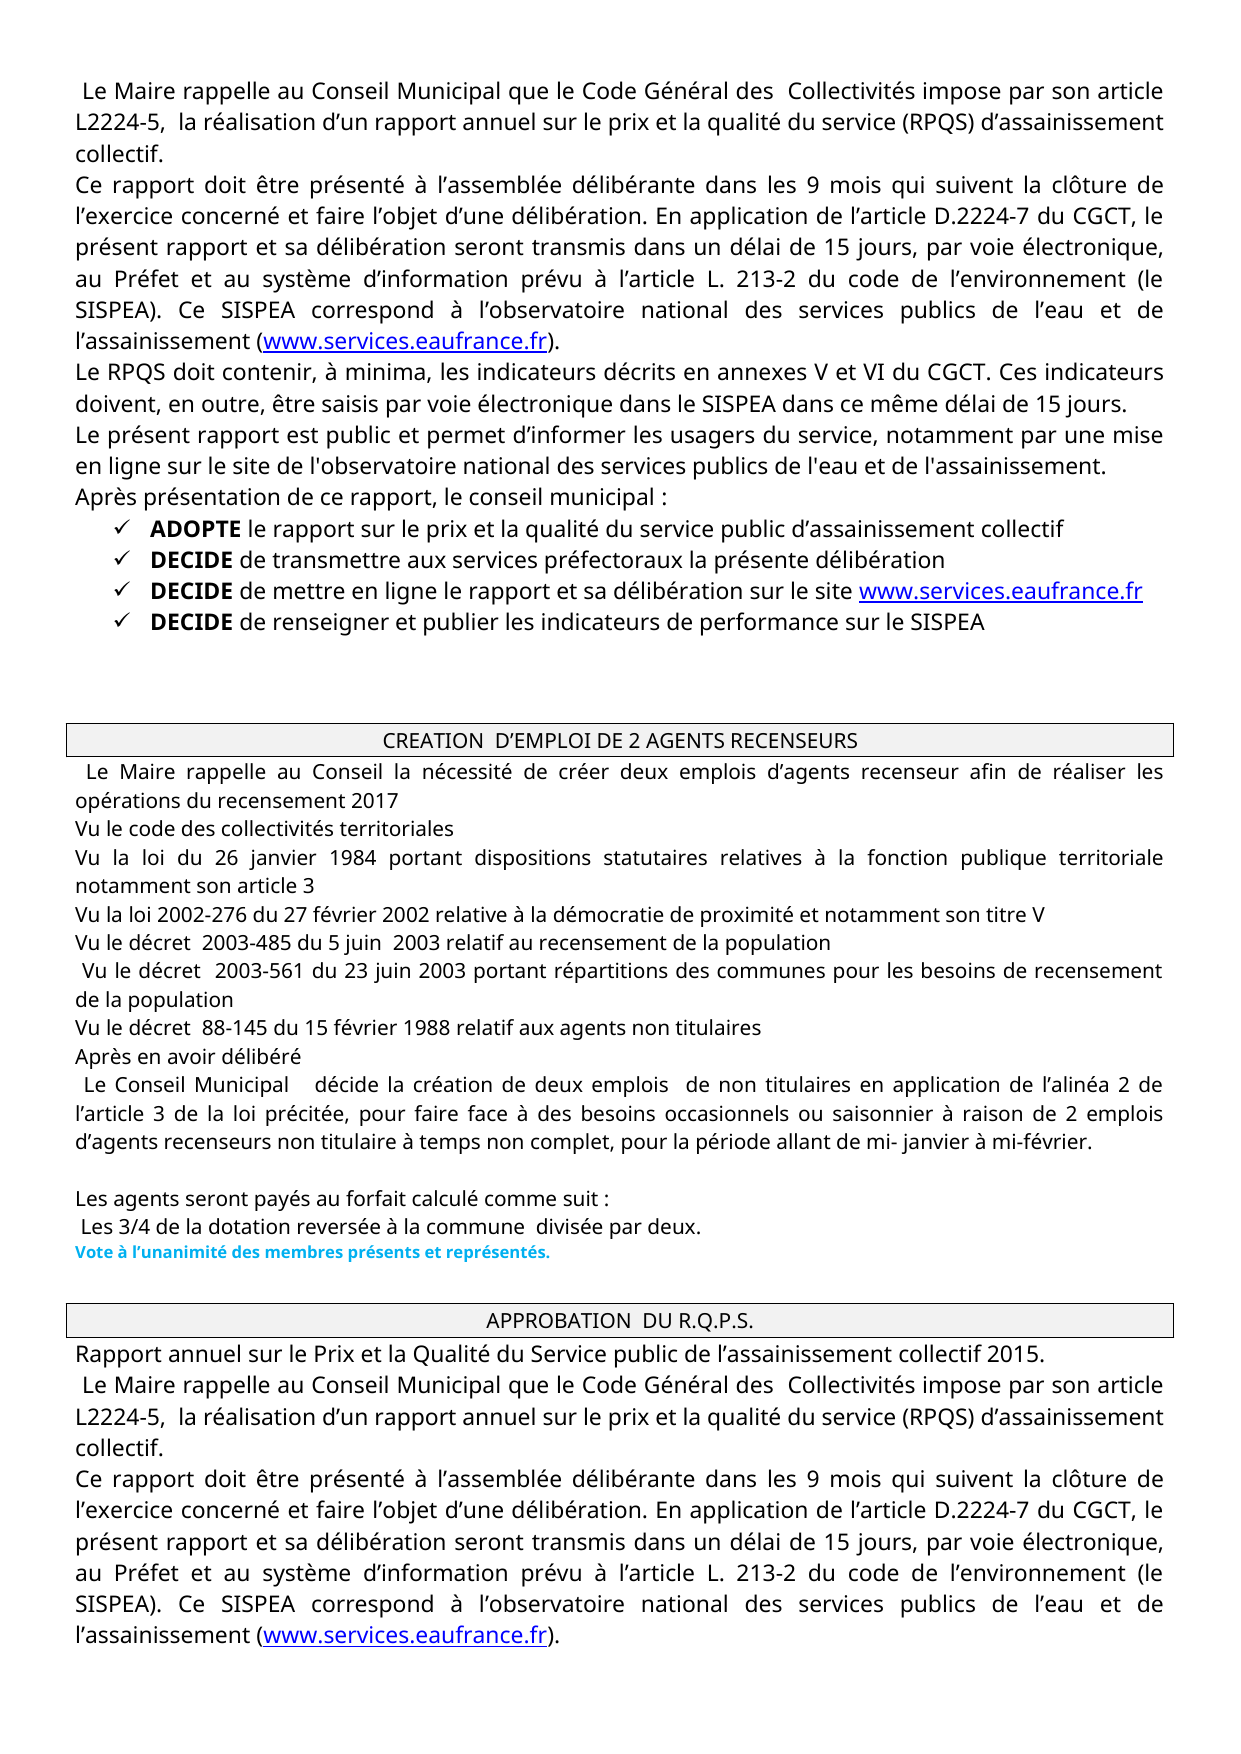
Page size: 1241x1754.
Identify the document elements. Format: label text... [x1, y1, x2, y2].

text Après en avoir délibéré [75, 1042, 1165, 1070]
text Ce rapport doit être présenté à l’assemblée délibérante dans les 9 mois qui suivent la clôture de l’exercice concerné et faire l’objet d’une délibération. En application de l’article D.2224-7 du CGCT, le présent rapport et sa délibération seront transmis dans un délai de 15 jours, par voie électronique, au Préfet et au système d’information prévu à l’article L. 213-2 du code de l’environnement (le SISPEA). Ce SISPEA correspond à l’observatoire national des services publics de l’eau et de l’assainissement (www.services.eaufrance.fr). [75, 1463, 1165, 1651]
text DECIDE de mettre en ligne le rapport et sa délibération sur le site www.services.eaufrance.fr [112, 575, 1165, 606]
text Le présent rapport est public et permet d’informer les usagers du service, notamment par une mise en ligne sur le site de l'observatoire national des services publics de l'eau et de l'assainissement. [75, 419, 1165, 481]
text Les agents seront payés au forfait calculé comme suit : [75, 1184, 1165, 1212]
text Le Maire rappelle au Conseil Municipal que le Code Général des Collectivités impose par son article L2224-5, la réalisation d’un rapport annuel sur le prix et la qualité du service (RPQS) d’assainissement collectif. [75, 1369, 1165, 1463]
text CREATION D’EMPLOI DE 2 AGENTS RECENSEURS [67, 724, 1173, 756]
text Vote à l’unanimité des membres présents et représentés. [75, 1241, 1165, 1264]
text Le RPQS doit contenir, à minima, les indicateurs décrits en annexes V et VI du CGCT. Ces indicateurs doivent, en outre, être saisis par voie électronique dans le SISPEA dans ce même délai de 15 jours. [75, 356, 1165, 419]
text Après présentation de ce rapport, le conseil municipal : [75, 481, 1165, 512]
text DECIDE de transmettre aux services préfectoraux la présente délibération [112, 544, 1165, 575]
text Rapport annuel sur le Prix et la Qualité du Service public de l’assainissement collectif 2015. [75, 1338, 1165, 1369]
text Le Maire rappelle au Conseil la nécessité de créer deux emplois d’agents recenseur afin de réaliser les opérations du recensement 2017 [75, 757, 1165, 814]
text Vu le code des collectivités territoriales [75, 814, 1165, 843]
text Vu la loi 2002-276 du 27 février 2002 relative à la démocratie de proximité et notamment son titre V [75, 900, 1165, 928]
text Vu le décret 2003-561 du 23 juin 2003 portant répartitions des communes pour les besoins de recensement de la population [75, 957, 1165, 1013]
text DECIDE de renseigner et publier les indicateurs de performance sur le SISPEA [112, 606, 1165, 637]
text Le Maire rappelle au Conseil Municipal que le Code Général des Collectivités impose par son article L2224-5, la réalisation d’un rapport annuel sur le prix et la qualité du service (RPQS) d’assainissement collectif. [75, 75, 1165, 169]
text Les 3/4 de la dotation reversée à la commune divisée par deux. [75, 1212, 1165, 1241]
text APPROBATION DU R.Q.P.S. [67, 1304, 1173, 1337]
text Le Conseil Municipal décide la création de deux emplois de non titulaires en application de l’alinéa 2 de l’article 3 de la loi précitée, pour faire face à des besoins occasionnels ou saisonnier à raison de 2 emplois d’agents recenseurs non titulaire à temps non complet, pour la période allant de mi- janvier à mi-février. [75, 1070, 1165, 1156]
text Ce rapport doit être présenté à l’assemblée délibérante dans les 9 mois qui suivent la clôture de l’exercice concerné et faire l’objet d’une délibération. En application de l’article D.2224-7 du CGCT, le présent rapport et sa délibération seront transmis dans un délai de 15 jours, par voie électronique, au Préfet et au système d’information prévu à l’article L. 213-2 du code de l’environnement (le SISPEA). Ce SISPEA correspond à l’observatoire national des services publics de l’eau et de l’assainissement (www.services.eaufrance.fr). [75, 169, 1165, 356]
text Vu la loi du 26 janvier 1984 portant dispositions statutaires relatives à la fonction publique territoriale notamment son article 3 [75, 843, 1165, 900]
text Vu le décret 2003-485 du 5 juin 2003 relatif au recensement de la population [75, 928, 1165, 957]
text Vu le décret 88-145 du 15 février 1988 relatif aux agents non titulaires [75, 1013, 1165, 1042]
text ADOPTE le rapport sur le prix et la qualité du service public d’assainissement collectif [112, 512, 1165, 544]
